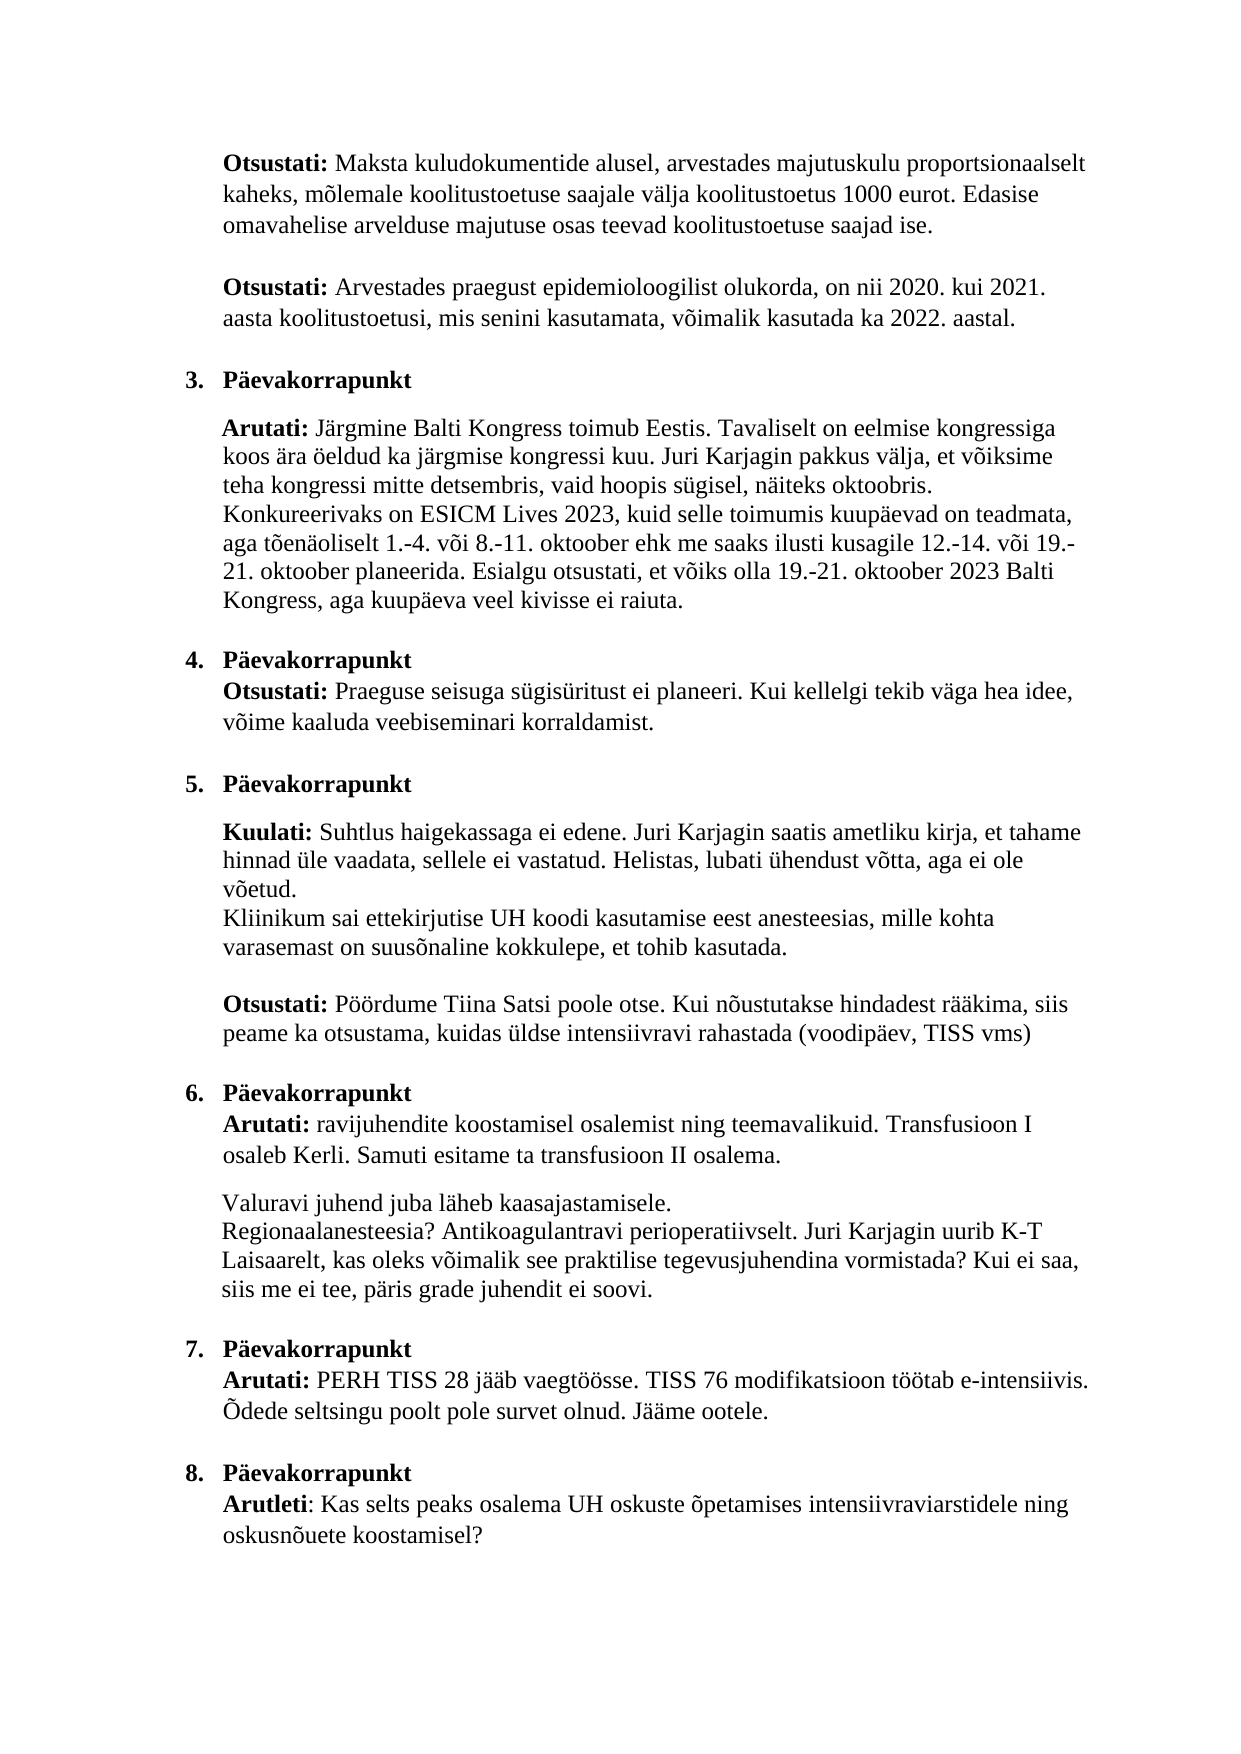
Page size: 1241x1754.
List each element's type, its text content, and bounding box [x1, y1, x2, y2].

list Päevakorrapunkt [185, 769, 1093, 798]
text Otsustati: Pöördume Tiina Satsi poole otse. Kui nõustutakse hindadest rääkima, siis peame ka otsustama, kuidas üldse intensiivravi rahastada (voodipäev, TISS vms) [223, 989, 1093, 1047]
text Kliinikum sai ettekirjutise UH koodi kasutamise eest anesteesias, mille kohta varasemast on suusõnaline kokkulepe, et tohib kasutada. [223, 903, 1093, 961]
list Päevakorrapunkt [185, 645, 1093, 674]
text Regionaalanesteesia? Antikoagulantravi perioperatiivselt. Juri Karjagin uurib K-T Laisaarelt, kas oleks võimalik see praktilise tegevusjuhendina vormistada? Kui ei saa, siis me ei tee, päris grade juhendit ei soovi. [221, 1216, 1093, 1303]
list Arutleti: Kas selts peaks osalema UH oskuste õpetamises intensiivraviarstidele ning oskusnõuete koostamisel? [223, 1489, 1093, 1549]
text Valuravi juhend juba läheb kaasajastamisele. [221, 1188, 1093, 1216]
list Päevakorrapunkt [185, 365, 1093, 394]
text Kuulati: Suhtlus haigekassaga ei edene. Juri Karjagin saatis ametliku kirja, et tahame hinnad üle vaadata, sellele ei vastatud. Helistas, lubati ühendust võtta, aga ei ole võetud. [223, 817, 1093, 903]
list Arutati: ravijuhendite koostamisel osalemist ning teemavalikuid. Transfusioon I osaleb Kerli. Samuti esitame ta transfusioon II osalema. [223, 1109, 1093, 1169]
list Otsustati: Arvestades praegust epidemioloogilist olukorda, on nii 2020. kui 2021. aasta koolitustoetusi, mis senini kasutamata, võimalik kasutada ka 2022. aastal. [223, 272, 1093, 332]
list Päevakorrapunkt [185, 1078, 1093, 1107]
list Päevakorrapunkt [185, 1334, 1093, 1362]
list Otsustati: Maksta kuludokumentide alusel, arvestades majutuskulu proportsionaalselt kaheks, mõlemale koolitustoetuse saajale välja koolitustoetus 1000 eurot. Edasise omavahelise arvelduse majutuse osas teevad koolitustoetuse saajad ise. [223, 148, 1093, 238]
list Päevakorrapunkt [185, 1458, 1093, 1487]
list Otsustati: Praeguse seisuga sügisüritust ei planeeri. Kui kellelgi tekib väga hea idee, võime kaaluda veebiseminari korraldamist. [223, 676, 1093, 736]
list Arutati: PERH TISS 28 jääb vaegtöösse. TISS 76 modifikatsioon töötab e-intensiivis. Õdede seltsingu poolt pole survet olnud. Jääme ootele. [223, 1365, 1093, 1424]
list Arutati: Järgmine Balti Kongress toimub Eestis. Tavaliselt on eelmise kongressiga koos ära öeldud ka järgmise kongressi kuu. Juri Karjagin pakkus välja, et võiksime teha kongressi mitte detsembris, vaid hoopis sügisel, näiteks oktoobris. Konkureerivaks on ESICM Lives 2023, kuid selle toimumis kuupäevad on teadmata, aga tõenäoliselt 1.-4. või 8.-11. oktoober ehk me saaks ilusti kusagile 12.-14. või 19.-21. oktoober planeerida. Esialgu otsustati, et võiks olla 19.-21. oktoober 2023 Balti Kongress, aga kuupäeva veel kivisse ei raiuta. [221, 413, 1093, 614]
